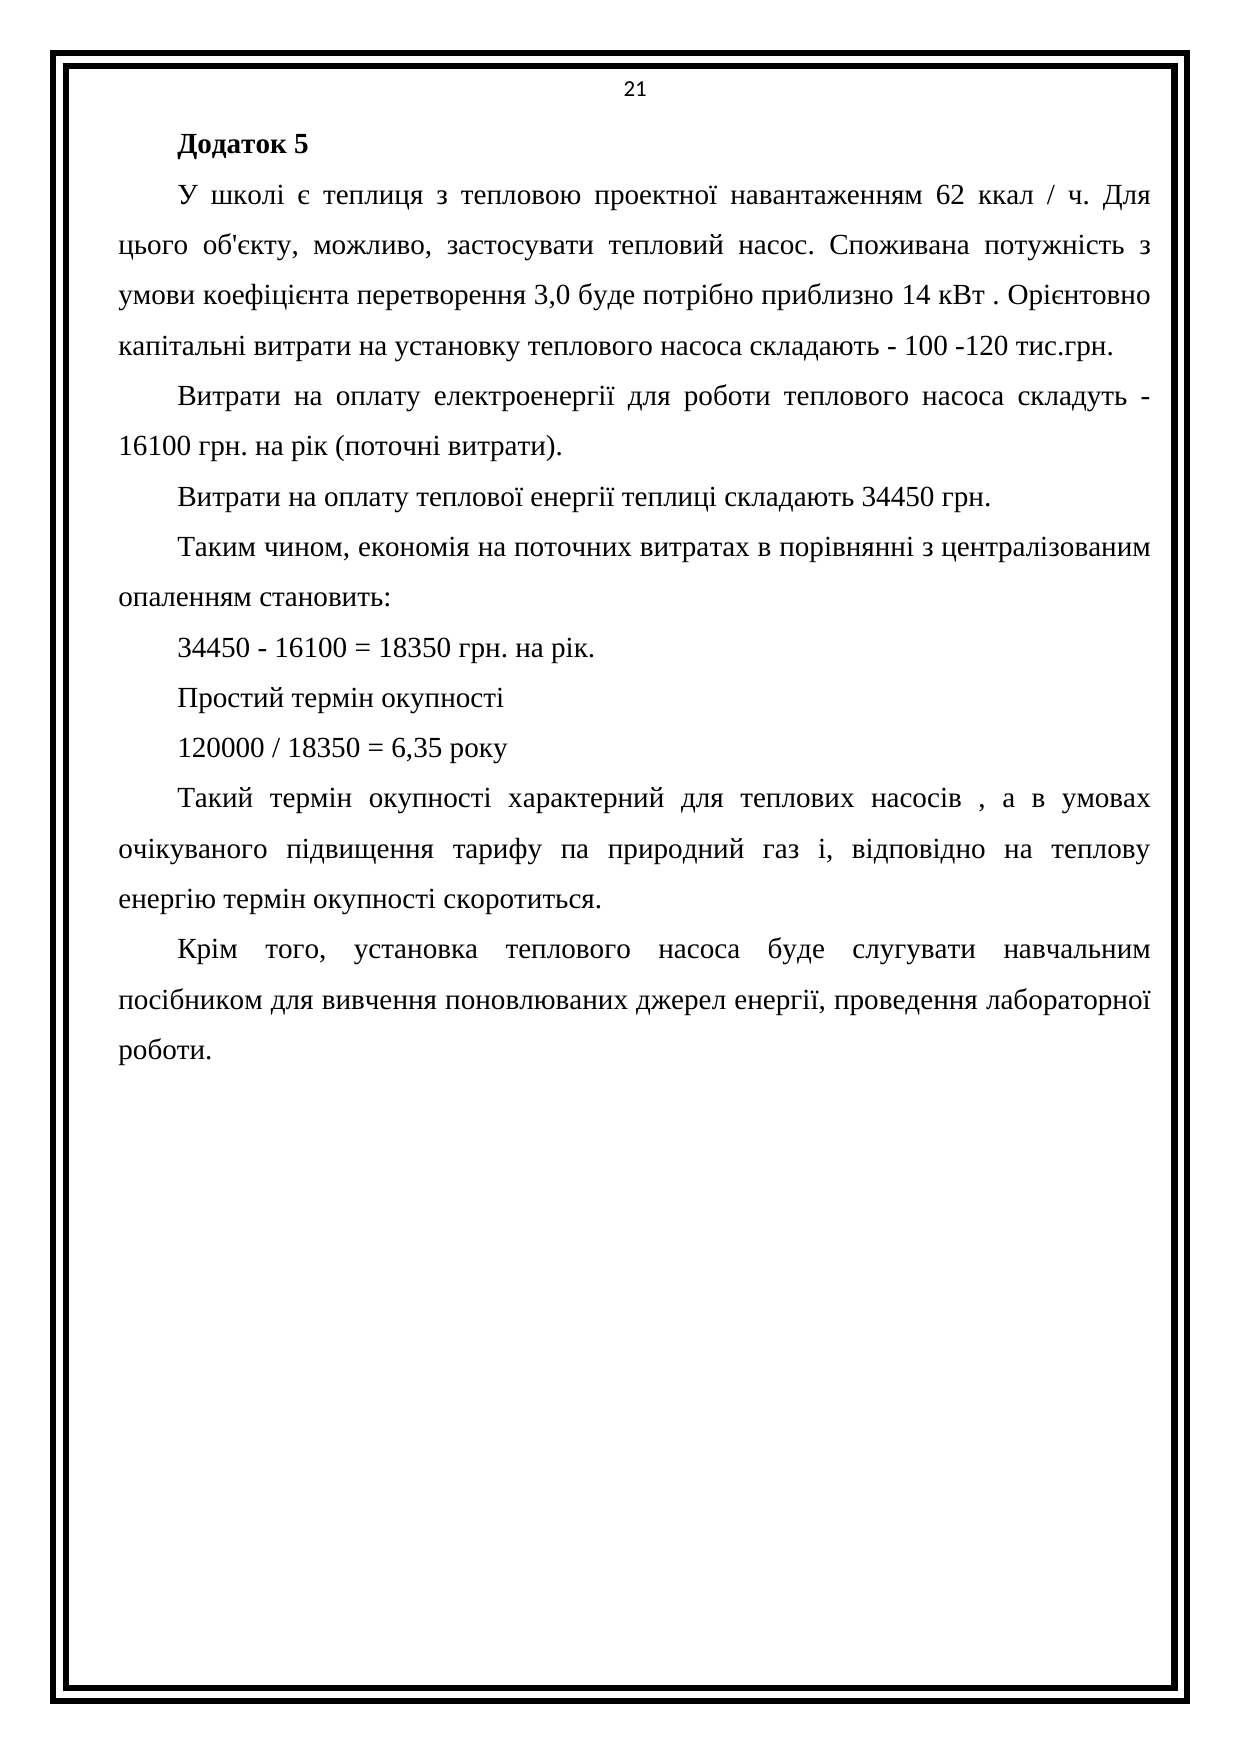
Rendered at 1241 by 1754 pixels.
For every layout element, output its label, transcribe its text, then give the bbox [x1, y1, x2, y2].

text Такий термін окупності характерний для теплових насосів , а в умовах очікуваного підвищення тарифу па природний газ і, відповідно на теплову енергію термін окупності скоротиться. [118, 781, 1152, 915]
text Таким чином, економія на поточних витратах в порівнянні з централізованим опаленням становить: [118, 529, 1152, 613]
text Крім того, установка теплового насоса буде слугувати навчальним посібником для вивчення поновлюваних джерел енергії, проведення лабораторної роботи. [118, 932, 1152, 1066]
text Додаток 5 [118, 127, 1152, 160]
text 34450 - 16100 = 18350 грн. на рік. [118, 630, 1152, 663]
text Простий термін окупності [118, 680, 1152, 713]
text У школі є теплиця з тепловою проектної навантаженням 62 ккал / ч. Для цього об'єкту, можливо, застосувати тепловий насос. Споживана потужність з умови коефіцієнта перетворення 3,0 буде потрібно приблизно 14 кВт . Орієнтовно капітальні витрати на установку теплового насоса складають - 100 -120 тис.грн. [118, 177, 1152, 361]
text Витрати на оплату теплової енергії теплиці складають 34450 грн. [118, 479, 1152, 512]
text 120000 / 18350 = 6,35 року [118, 730, 1152, 764]
text Витрати на оплату електроенергії для роботи теплового насоса складуть - 16100 грн. на рік (поточні витрати). [118, 378, 1152, 462]
